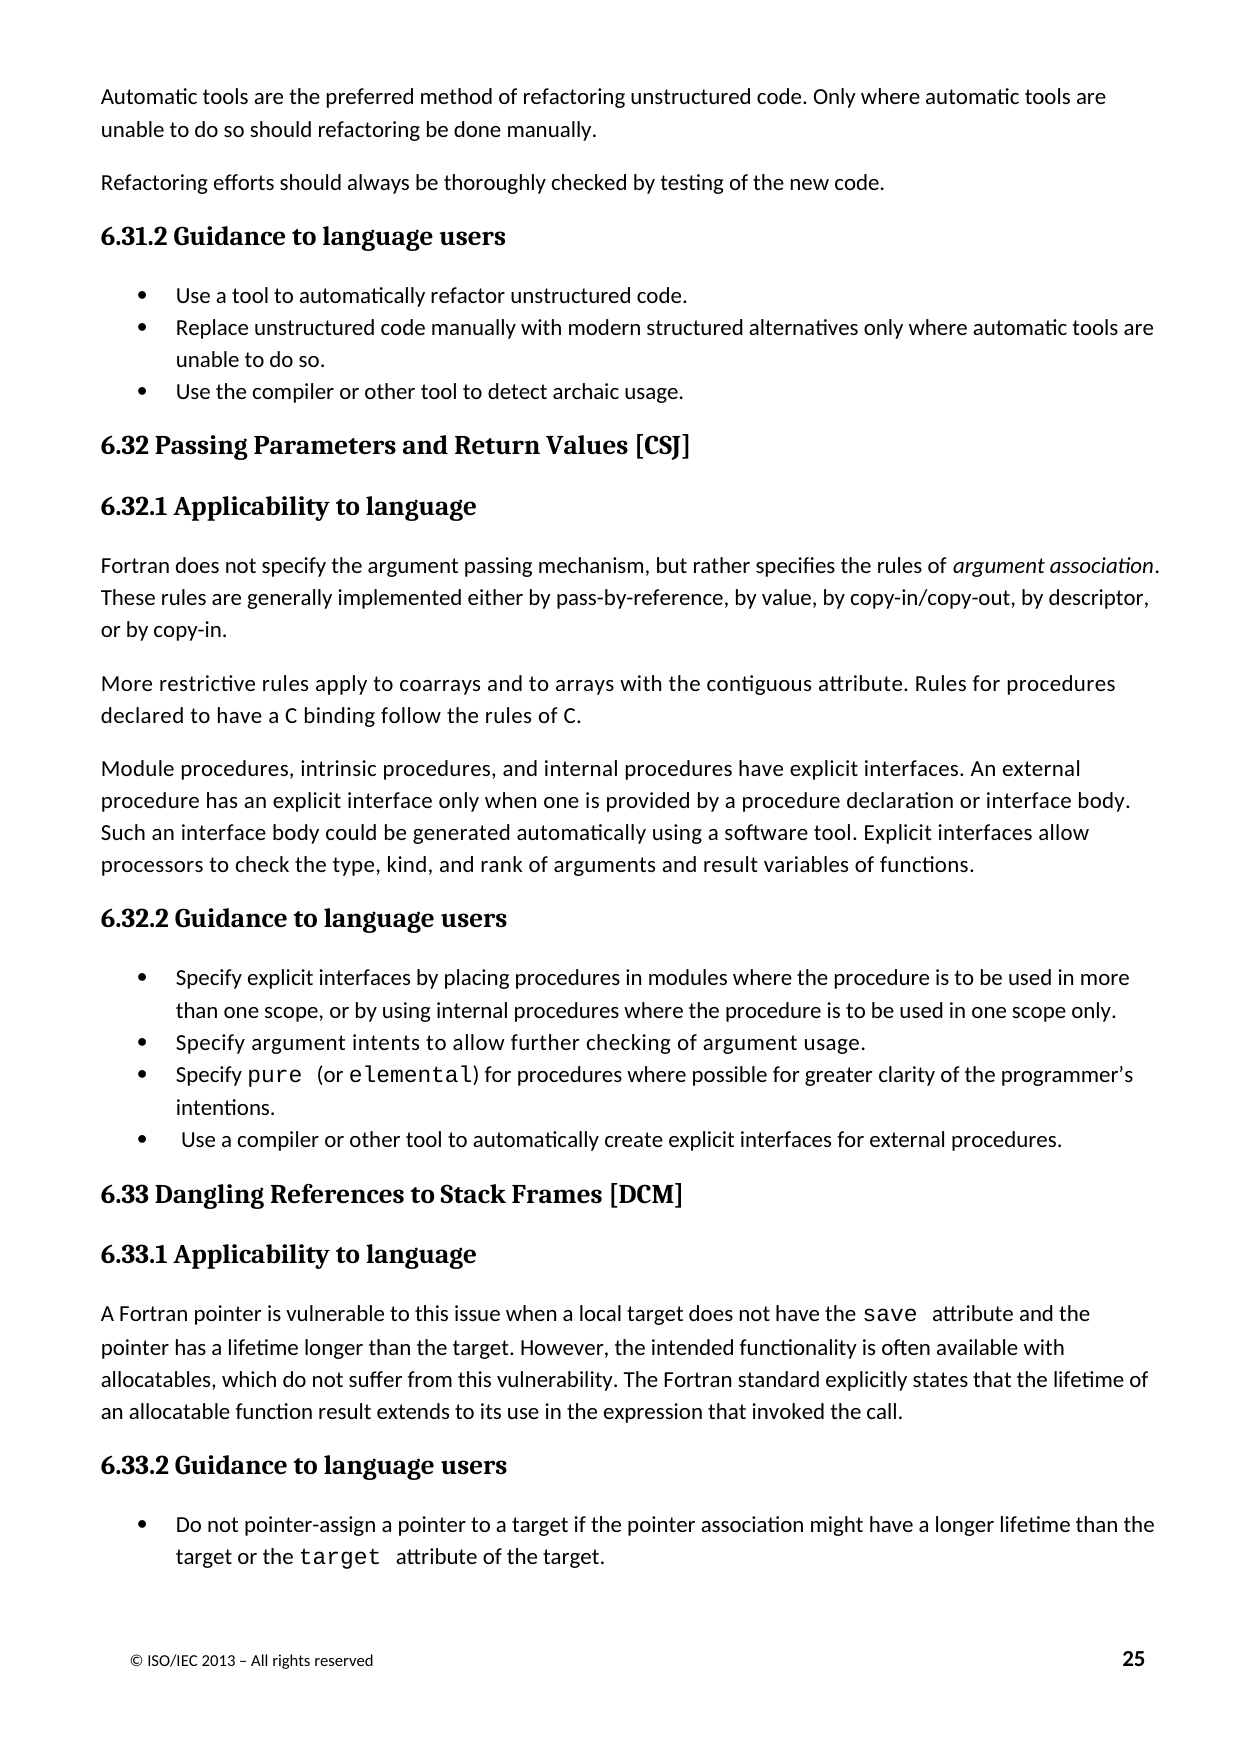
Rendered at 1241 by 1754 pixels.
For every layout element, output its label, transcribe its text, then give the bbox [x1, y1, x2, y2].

list Specify argument intents to allow further checking of argument usage. [138, 1028, 1164, 1056]
text Use the compiler or other tool to detect archaic usage. [138, 377, 1164, 405]
list Use a compiler or other tool to automatically create explicit interfaces for external procedures. [138, 1126, 1164, 1154]
subtitle 6.32 Passing Parameters and Return Values [CSJ] [101, 430, 1164, 462]
text Module procedures, intrinsic procedures, and internal procedures have explicit interfaces. An external procedure has an explicit interface only when one is provided by a procedure declaration or interface body. Such an interface body could be generated automatically using a software tool. Explicit interfaces allow processors to check the type, kind, and rank of arguments and result variables of functions. [101, 754, 1164, 878]
subtitle 6.32.1 Applicability to language [101, 491, 1164, 522]
subtitle 6.32.2 Guidance to language users [101, 903, 1164, 934]
text Use a tool to automatically refactor unstructured code. [138, 281, 1164, 309]
list Specify explicit interfaces by placing procedures in modules where the procedure is to be used in more than one scope, or by using internal procedures where the procedure is to be used in one scope only. [138, 963, 1164, 1024]
text A Fortran pointer is vulnerable to this issue when a local target does not have the save attribute and the pointer has a lifetime longer than the target. However, the intended functionality is often available with allocatables, which do not suffer from this vulnerability. The Fortran standard explicitly states that the lifetime of an allocatable function result extends to its use in the expression that invoked the call. [101, 1299, 1164, 1425]
subtitle 6.33 Dangling References to Stack Frames [DCM] [101, 1179, 1164, 1210]
text More restrictive rules apply to coarrays and to arrays with the contiguous attribute. Rules for procedures declared to have a C binding follow the rules of C. [101, 669, 1164, 729]
text Replace unstructured code manually with modern structured alternatives only where automatic tools are unable to do so. [138, 313, 1164, 373]
subtitle 6.33.1 Applicability to language [101, 1239, 1164, 1271]
subtitle 6.33.2 Guidance to language users [101, 1450, 1164, 1481]
text Automatic tools are the preferred method of refactoring unstructured code. Only where automatic tools are unable to do so should refactoring be done manually. [101, 82, 1164, 143]
text Fortran does not specify the argument passing mechanism, but rather specifies the rules of argument association. These rules are generally implemented either by pass-by-reference, by value, by copy-in/copy-out, by descriptor, or by copy-in. [101, 551, 1164, 644]
text Refactoring efforts should always be thoroughly checked by testing of the new code. [101, 168, 1164, 196]
list Specify pure (or elemental) for procedures where possible for greater clarity of the programmer’s intentions. [138, 1060, 1164, 1121]
subtitle 6.31.2 Guidance to language users [101, 221, 1164, 252]
text Do not pointer-assign a pointer to a target if the pointer association might have a longer lifetime than the target or the target attribute of the target. [138, 1510, 1164, 1572]
